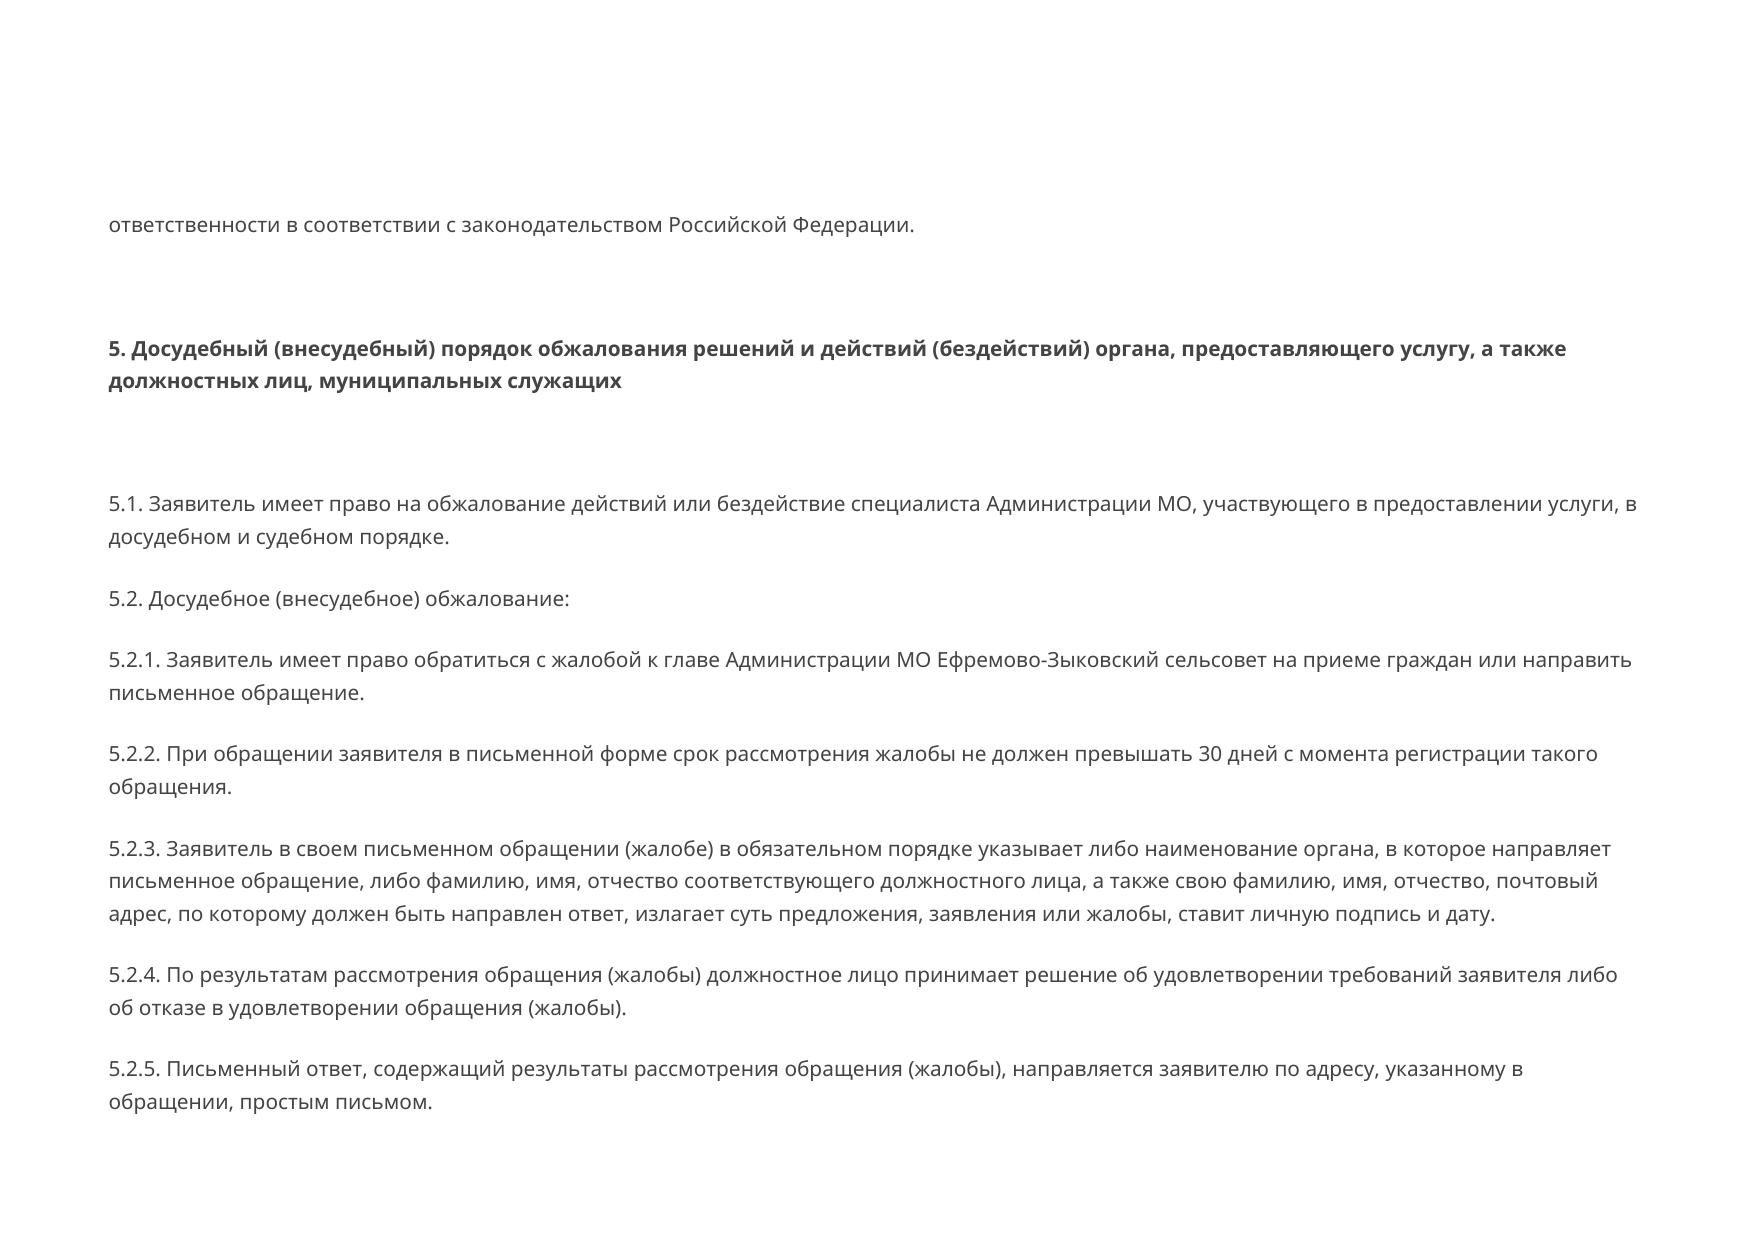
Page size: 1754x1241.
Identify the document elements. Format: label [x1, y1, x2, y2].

table_header [108, 177, 1646, 1145]
